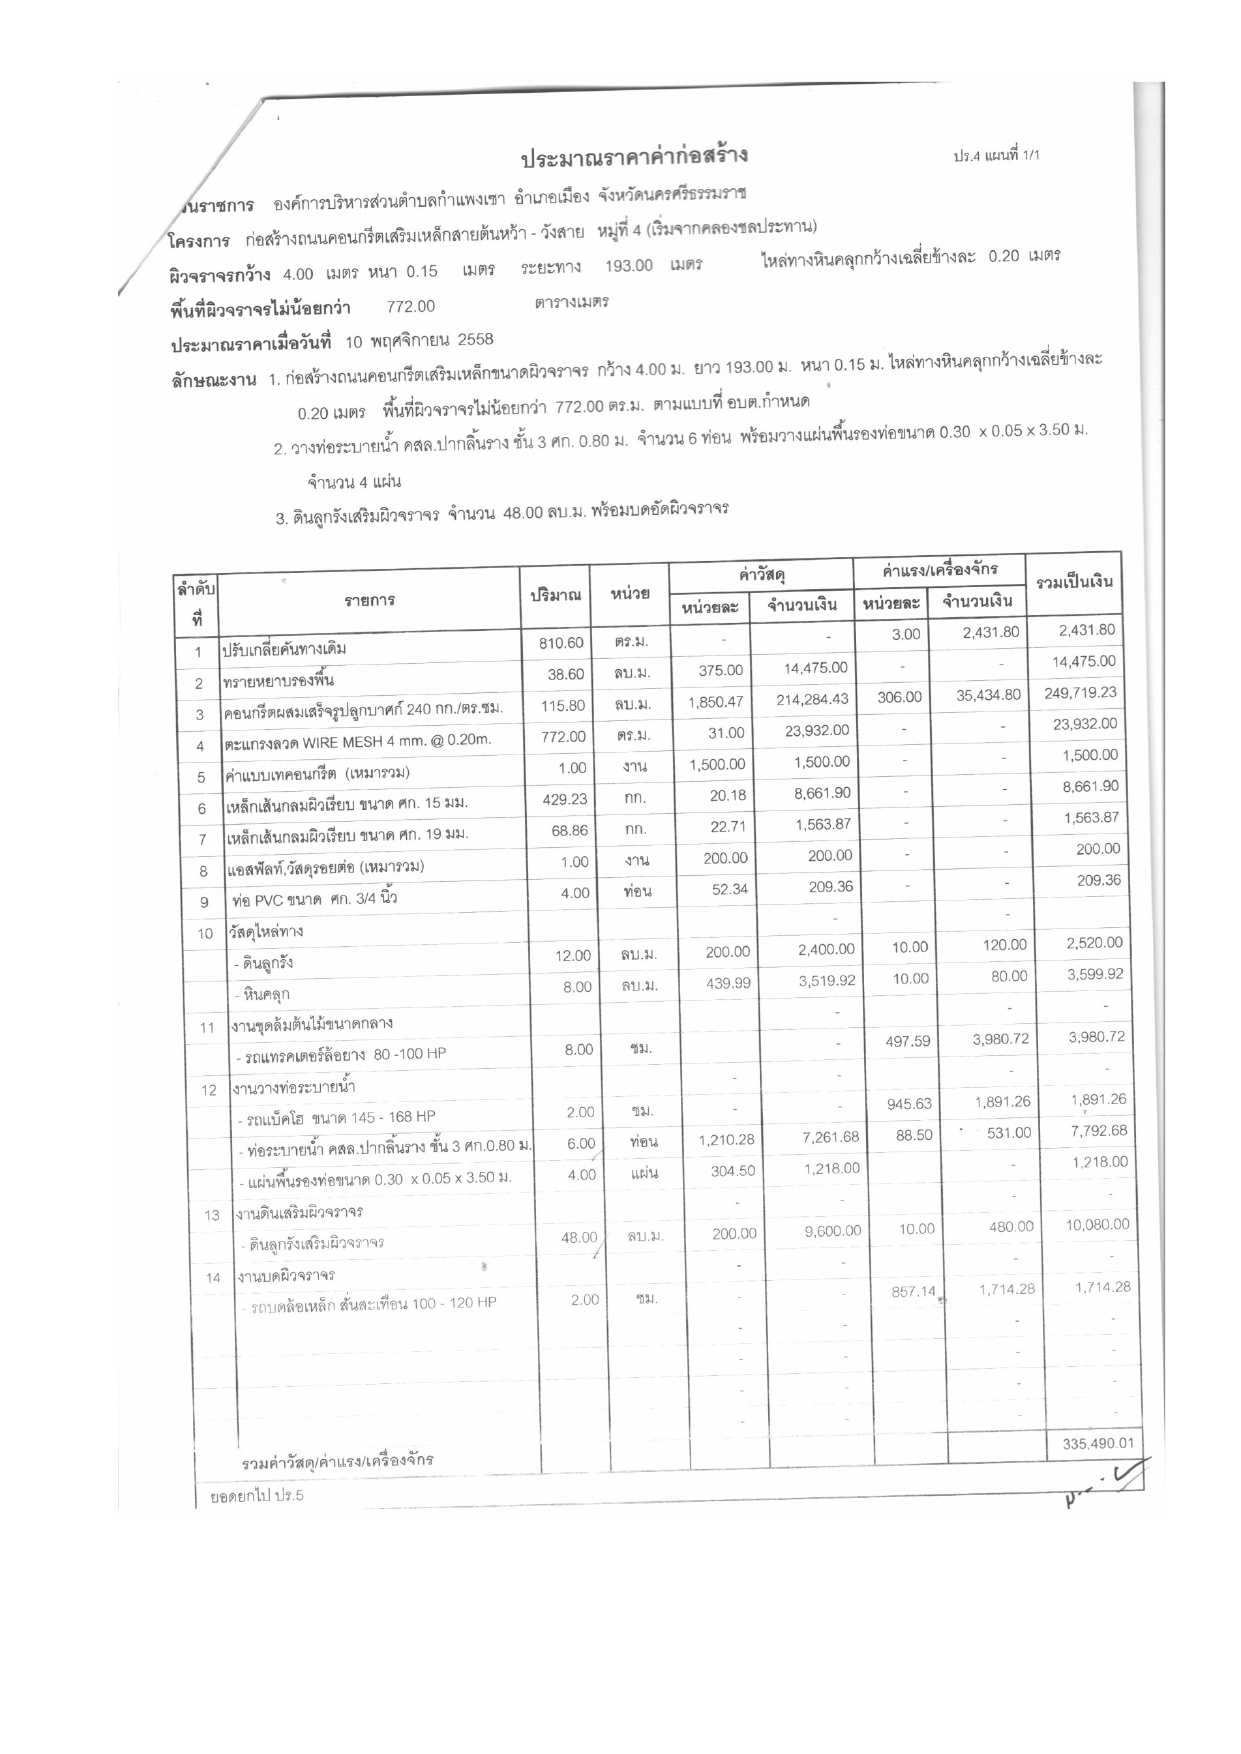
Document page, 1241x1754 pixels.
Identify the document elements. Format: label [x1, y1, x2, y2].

picture [118, 75, 1166, 1516]
